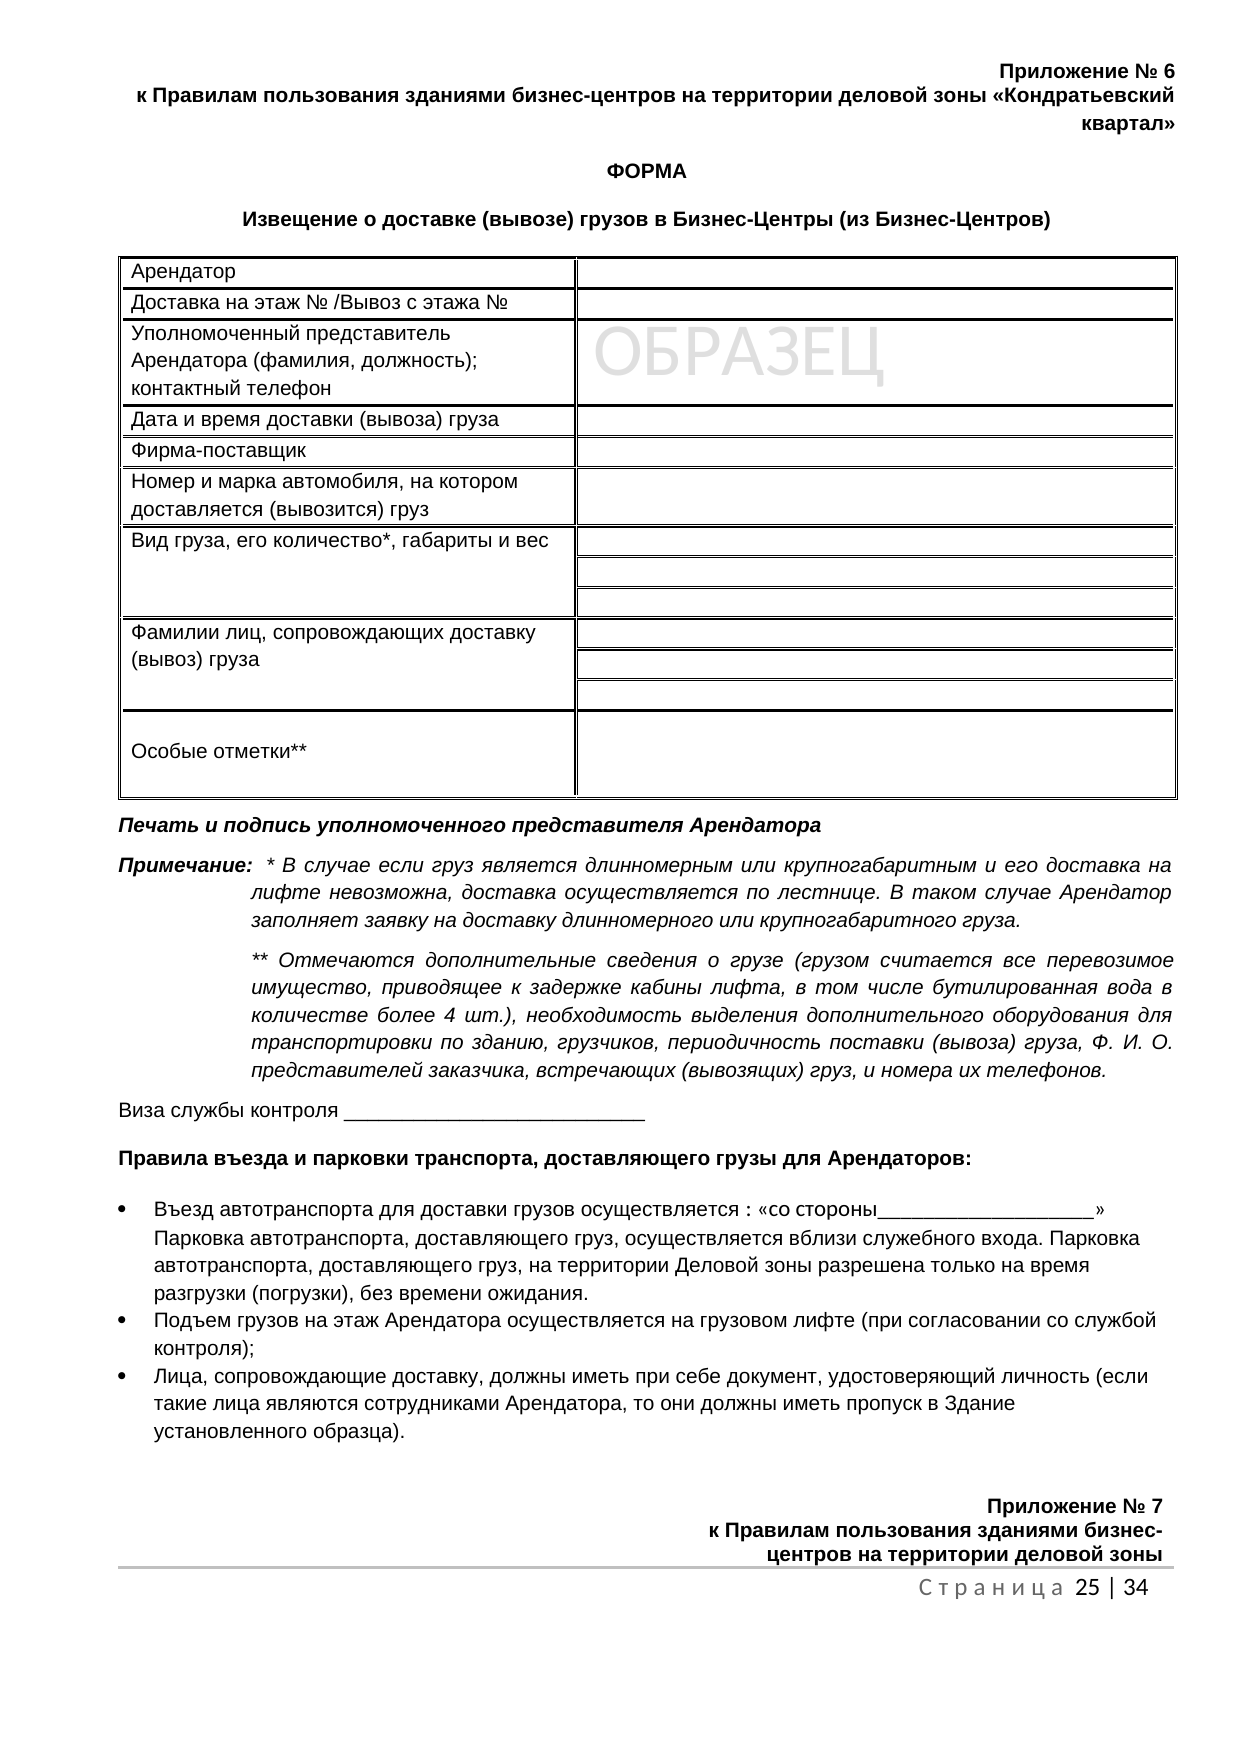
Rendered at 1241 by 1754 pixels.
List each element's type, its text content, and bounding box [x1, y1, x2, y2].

text Извещение о доставке (вывозе) грузов в Бизнес-Центры (из Бизнес-Центров) [118, 207, 1175, 231]
table_cell [578, 586, 1175, 616]
table_cell [576, 616, 1177, 647]
text Виза службы контроля __________________________ [118, 1098, 1175, 1122]
table_cell Дата и время доставки (вывоза) груза [121, 404, 574, 435]
text Печать и подпись уполномоченного представителя Арендатора [118, 813, 1175, 837]
table_cell Уполномоченный представитель Арендатора (фамилия, должность); контактный телефон [121, 318, 574, 404]
text ФОРМА [118, 159, 1175, 183]
table_cell [578, 287, 1175, 318]
list Въезд автотранспорта для доставки грузов осуществляется : «со стороны___________________» Парковка автотранспорта, доставляющего груз, осуществляется вблизи служебного входа. Парковка автотранспорта, доставляющего груз, на территории Деловой зоны разрешена только на время разгрузки (погрузки), без времени ожидания. [118, 1194, 1175, 1305]
table_cell Номер и марка автомобиля, на котором доставляется (вывозится) груз [121, 466, 575, 524]
text Примечание: * В случае если груз является длинномерным или крупногабаритным и его доставка на лифте невозможна, доставка осуществляется по лестнице. В таком случае Арендатор заполняет заявку на доставку длинномерного или крупногабаритного груза. [118, 853, 1175, 932]
text ** Отмечаются дополнительные сведения о грузе (грузом считается все перевозимое имущество, приводящее к задержке кабины лифта, в том числе бутилированная вода в количестве более 4 шт.), необходимость выделения дополнительного оборудования для транспортировки по зданию, грузчиков, периодичность поставки (вывоза) груза, Ф. И. О. представителей заказчика, встречающих (вывозящих) груз, и номера их телефонов. [118, 948, 1175, 1082]
table_cell [578, 318, 1175, 404]
table_header Арендатор [121, 259, 576, 287]
table_cell Доставка на этаж № /Вывоз с этажа № [121, 287, 574, 318]
table_cell Фирма-поставщик [121, 435, 574, 466]
table_cell [578, 555, 1175, 586]
table_cell [578, 466, 1175, 524]
table_cell Вид груза, его количество*, габариты и вес [120, 524, 576, 616]
text Правила въезда и парковки транспорта, доставляющего грузы для Арендаторов: [118, 1146, 1175, 1170]
table_cell [578, 678, 1175, 709]
text к Правилам пользования зданиями бизнес-центров на территории деловой зоны «Кондратьевский квартал» [118, 83, 1175, 134]
table_header [576, 258, 1175, 287]
table_cell [576, 524, 1177, 555]
list Лица, сопровождающие доставку, должны иметь при себе документ, удостоверяющий личность (если такие лица являются сотрудниками Арендатора, то они должны иметь пропуск в Здание установленного образца). [118, 1363, 1175, 1442]
table_cell Фамилии лиц, сопровождающих доставку (вывоз) груза [120, 616, 576, 709]
table_cell [576, 709, 1175, 797]
list Подъем грузов на этаж Арендатора осуществляется на грузовом лифте (при согласовании со службой контроля); [118, 1308, 1175, 1360]
table_cell [578, 404, 1175, 435]
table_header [118, 1446, 1174, 1566]
table_cell Особые отметки** [121, 709, 576, 797]
text Приложение № 6 [118, 59, 1175, 83]
table_cell [578, 435, 1175, 466]
table_cell [578, 647, 1175, 678]
